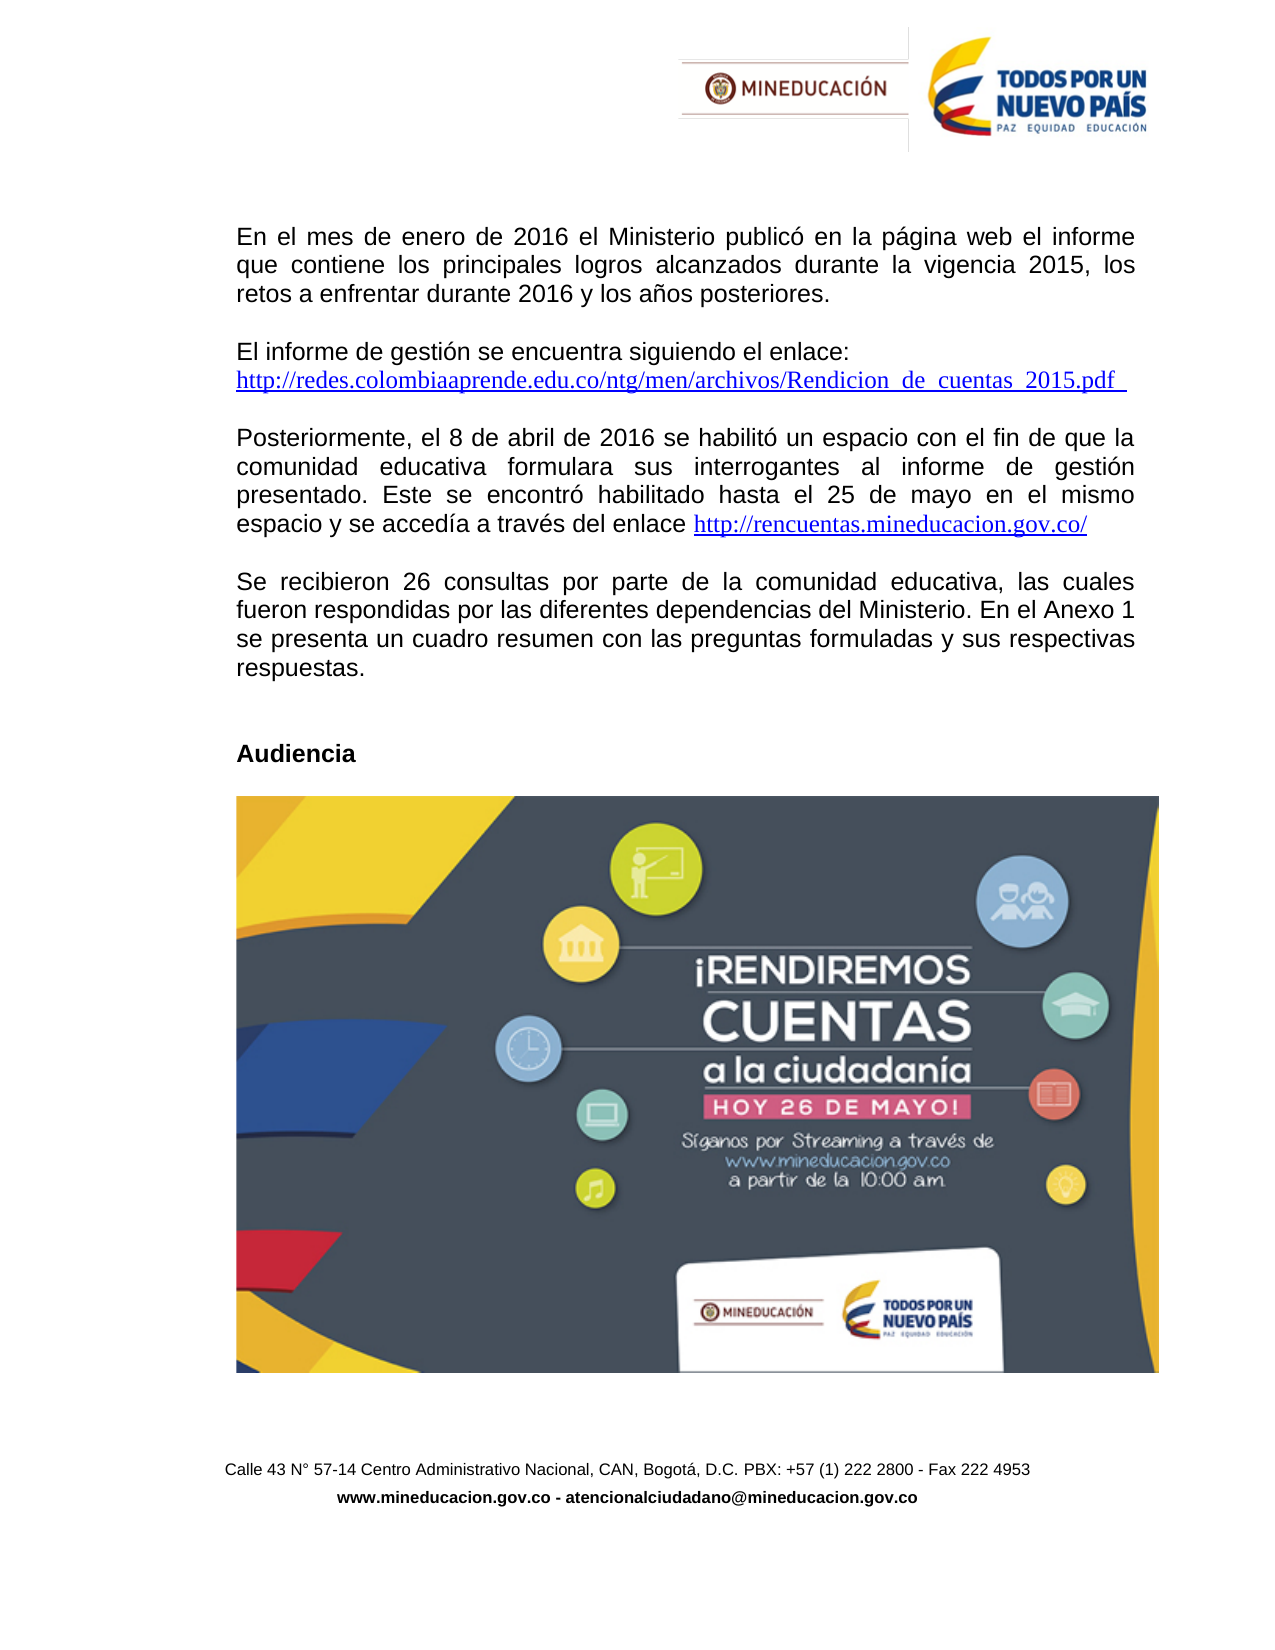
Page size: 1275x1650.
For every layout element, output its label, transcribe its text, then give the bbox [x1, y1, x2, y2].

text En el mes de enero de 2016 el Ministerio publicó en la página web el informe que contiene los principales logros alcanzados durante la vigencia 2015, los retos a enfrentar durante 2016 y los años posteriores. [236, 222, 1137, 308]
text El informe de gestión se encuentra siguiendo el enlace: [236, 337, 1137, 365]
picture [236, 796, 1159, 1373]
text Se recibieron 26 consultas por parte de la comunidad educativa, las cuales fueron respondidas por las diferentes dependencias del Ministerio. En el Anexo 1 se presenta un cuadro resumen con las preguntas formuladas y sus respectivas respuestas. [236, 567, 1137, 682]
text Posteriormente, el 8 de abril de 2016 se habilitó un espacio con el fin de que la comunidad educativa formulara sus interrogantes al informe de gestión presentado. Este se encontró habilitado hasta el 25 de mayo en el mismo espacio y se accedía a través del enlace http://rencuentas.mineducacion.gov.co/ [236, 423, 1137, 538]
picture [678, 27, 1158, 152]
text Audiencia [236, 739, 1137, 768]
text http://redes.colombiaaprende.edu.co/ntg/men/archivos/Rendicion_de_cuentas_2015.pdf [236, 365, 1137, 394]
